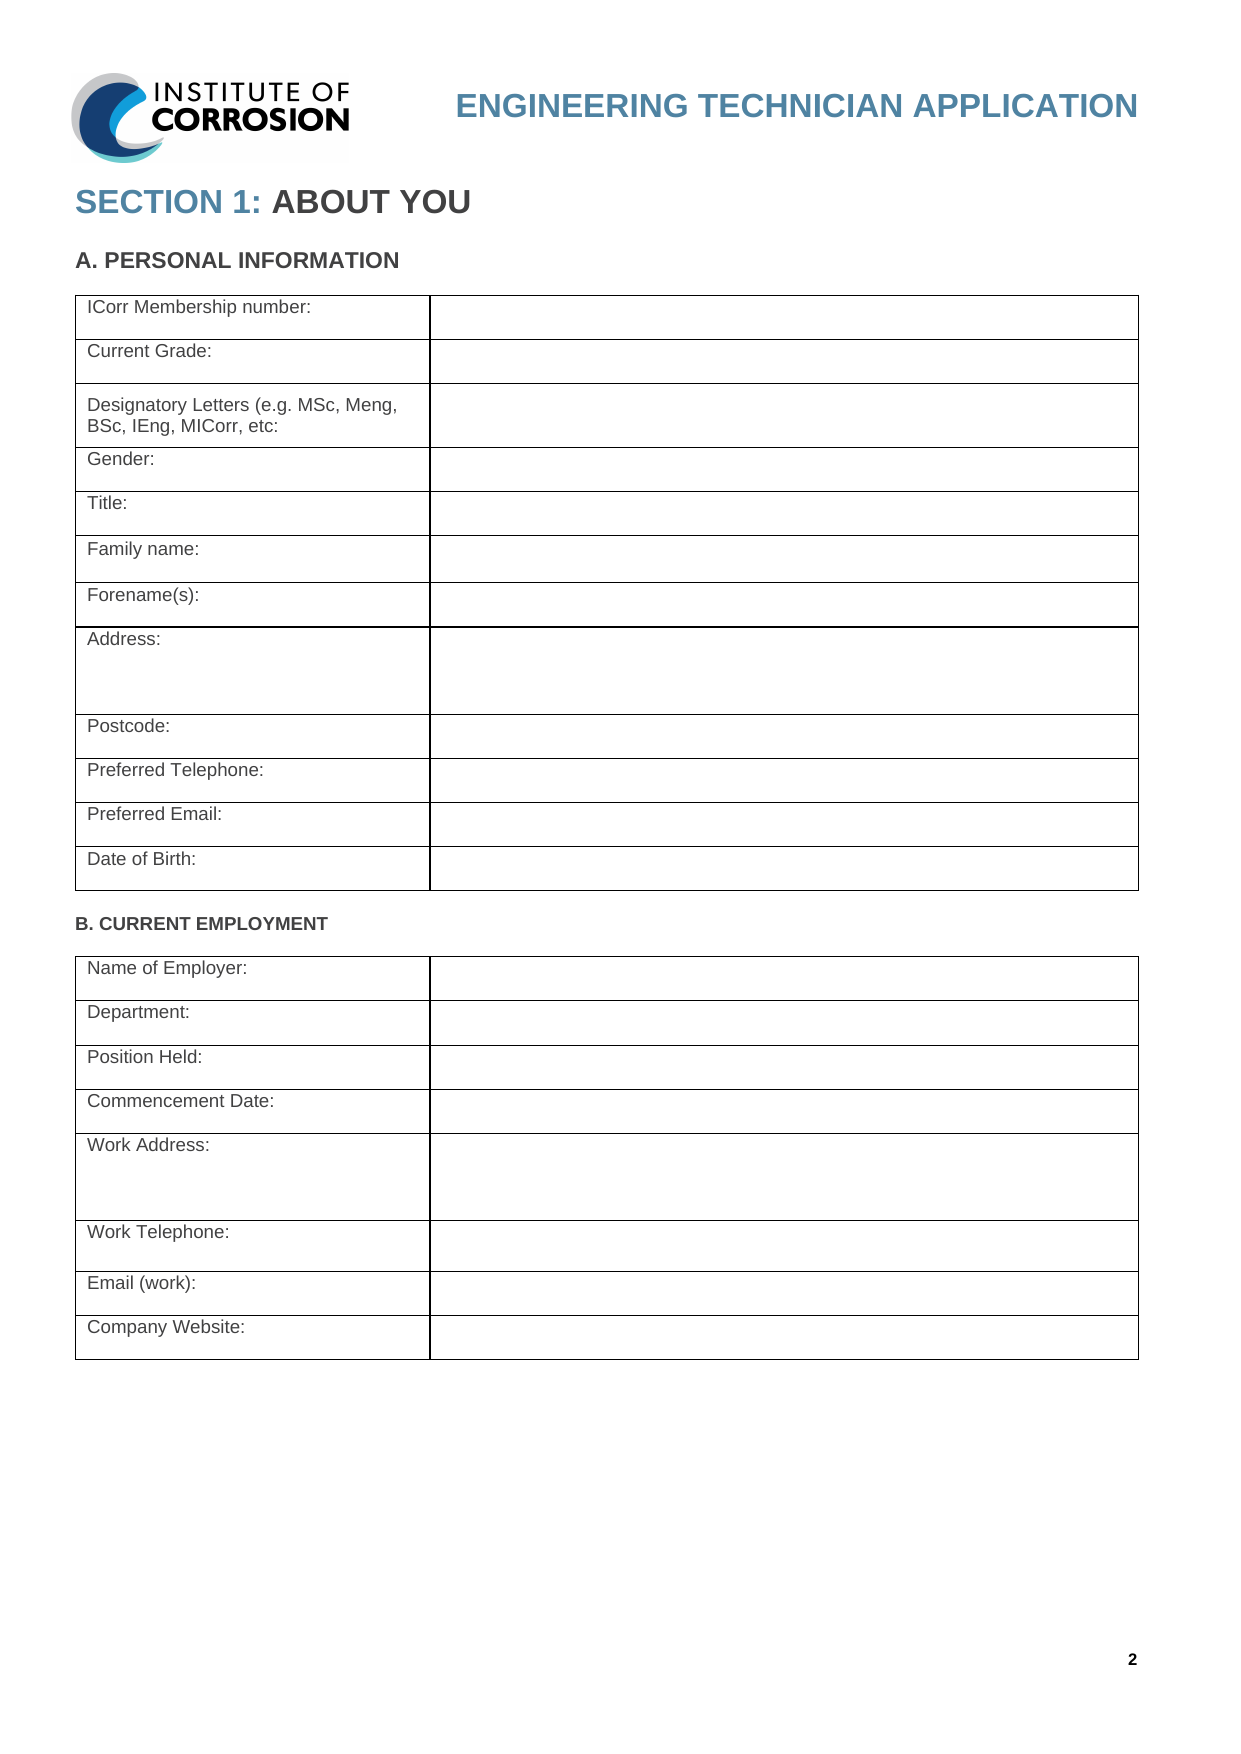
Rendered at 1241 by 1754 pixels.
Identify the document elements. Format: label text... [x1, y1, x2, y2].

table_cell [431, 1316, 1138, 1359]
table_cell [431, 628, 1138, 714]
table_cell Work Telephone: [76, 1221, 429, 1271]
table_cell Email (work): [76, 1272, 429, 1315]
table_cell Designatory Letters (e.g. MSc, Meng, BSc, IEng, MICorr, etc: [76, 384, 429, 447]
table_cell Address: [76, 628, 429, 714]
table_cell Gender: [76, 448, 429, 491]
table_cell Preferred Telephone: [76, 759, 429, 802]
table_cell [431, 1046, 1138, 1089]
table_cell Title: [76, 492, 429, 535]
table_cell [431, 715, 1138, 758]
table_cell [431, 448, 1138, 491]
table_cell [431, 1090, 1138, 1133]
table_cell [431, 803, 1138, 846]
table_cell Family name: [76, 536, 429, 582]
text A. PERSONAL INFORMATION [75, 247, 1137, 273]
table_cell Postcode: [76, 715, 429, 758]
table_cell [431, 1221, 1138, 1271]
table_cell Commencement Date: [76, 1090, 429, 1133]
table_header [431, 296, 1138, 339]
table_cell [431, 340, 1138, 383]
table_header Name of Employer: [76, 957, 429, 1000]
table_header [431, 957, 1138, 1000]
table_cell [431, 1001, 1138, 1044]
table_cell [431, 1134, 1138, 1220]
table_header ICorr Membership number: [76, 296, 429, 339]
text SECTION 1: ABOUT YOU [75, 182, 1137, 220]
table_cell Department: [76, 1001, 429, 1044]
table_cell Work Address: [76, 1134, 429, 1220]
table_cell [431, 536, 1138, 582]
table_cell [431, 1272, 1138, 1315]
table_cell [431, 492, 1138, 535]
table_cell [431, 759, 1138, 802]
table_cell Preferred Email: [76, 803, 429, 846]
table_cell Date of Birth: [76, 847, 429, 890]
table_cell [431, 583, 1138, 626]
table_cell Current Grade: [76, 340, 429, 383]
text B. CURRENT EMPLOYMENT [75, 913, 1137, 934]
table_cell Company Website: [76, 1316, 429, 1359]
table_cell Forename(s): [76, 583, 429, 626]
table_cell [431, 847, 1138, 890]
table_cell [431, 384, 1138, 447]
table_cell Position Held: [76, 1046, 429, 1089]
picture [71, 73, 349, 163]
